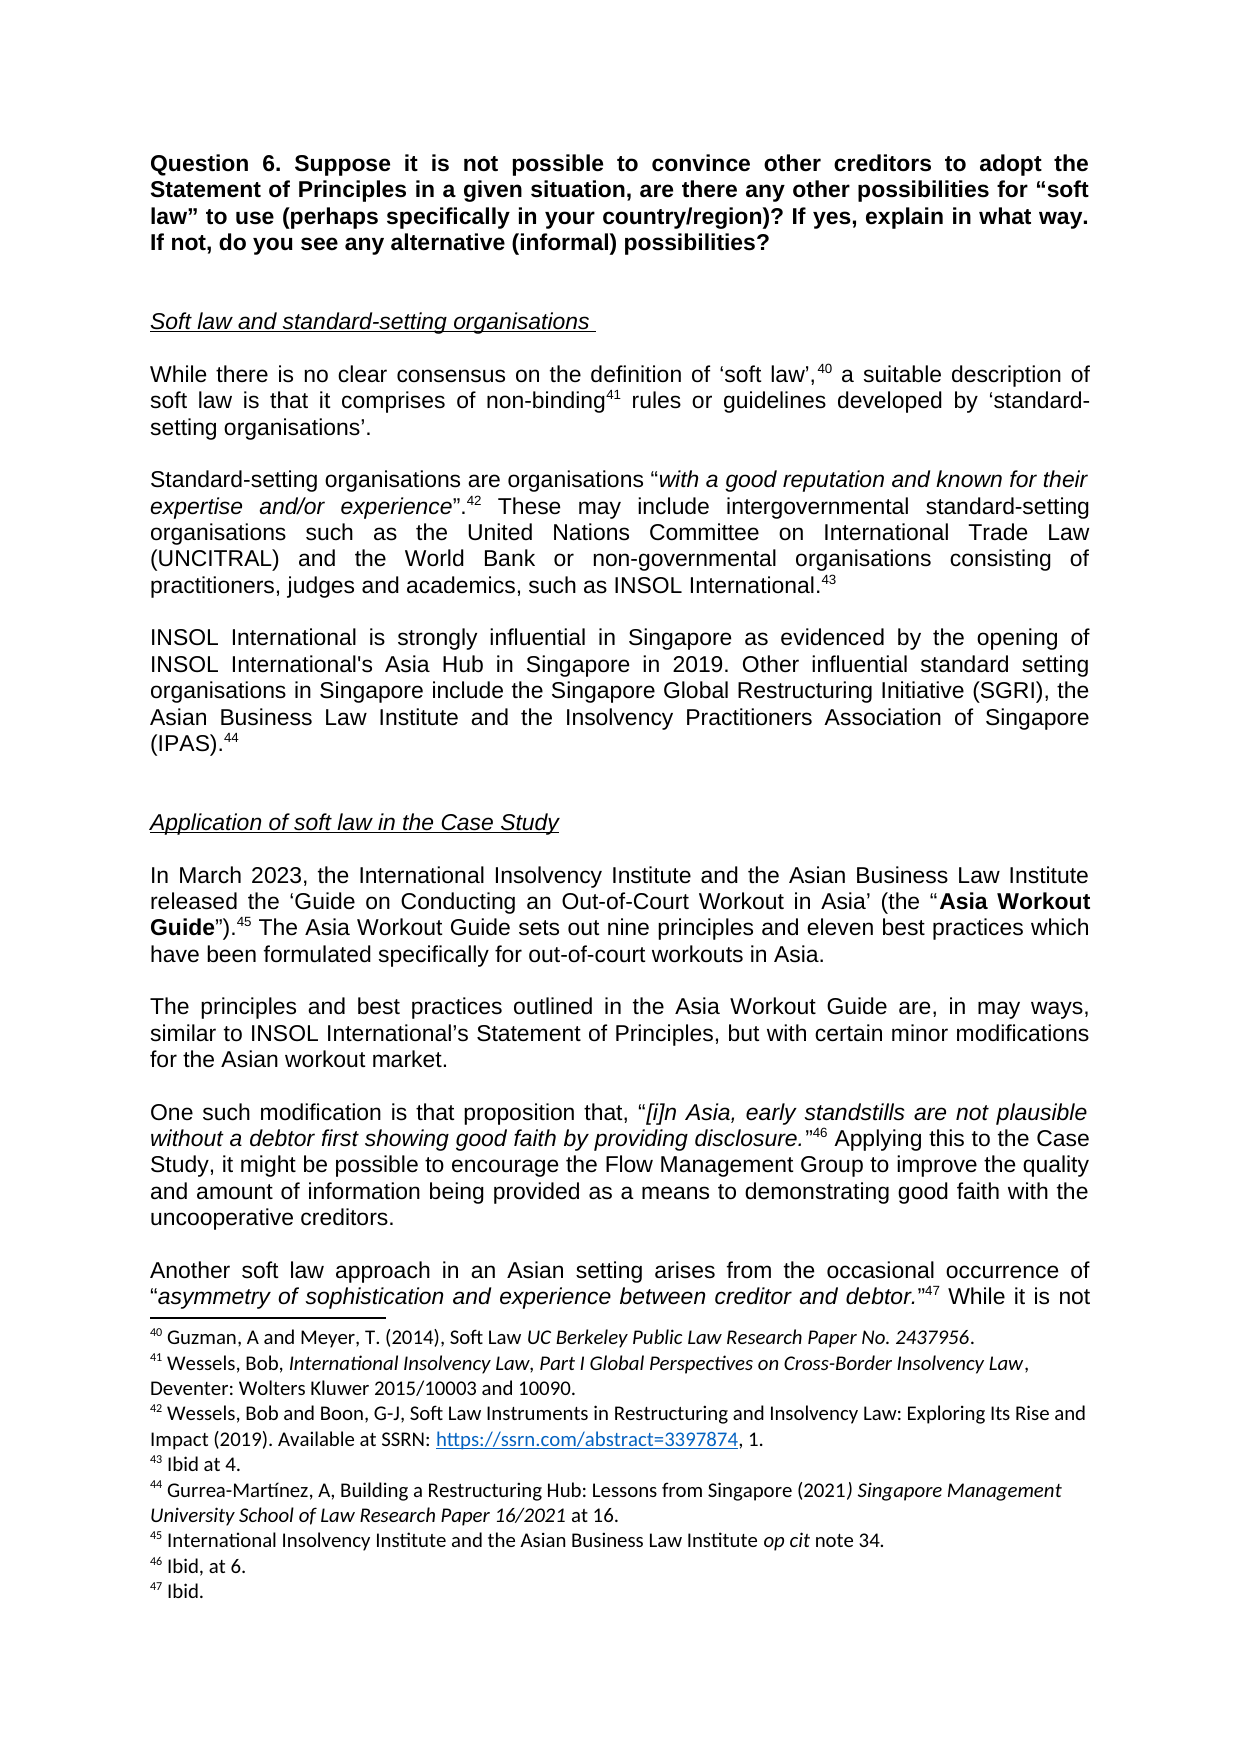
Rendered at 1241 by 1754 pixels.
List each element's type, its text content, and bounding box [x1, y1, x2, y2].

text One such modification is that proposition that, “[i]n Asia, early standstills are not plausible without a debtor first showing good faith by providing disclosure.” Applying this to the Case Study, it might be possible to encourage the Flow Management Group to improve the quality and amount of information being provided as a means to demonstrating good faith with the uncooperative creditors. [150, 1099, 1090, 1231]
text Standard-setting organisations are organisations “with a good reputation and known for their expertise and/or experience”. These may include intergovernmental standard-setting organisations such as the United Nations Committee on International Trade Law (UNCITRAL) and the World Bank or non-governmental organisations consisting of practitioners, judges and academics, such as INSOL International. [150, 466, 1090, 598]
text INSOL International is strongly influential in Singapore as evidenced by the opening of INSOL International's Asia Hub in Singapore in 2019. Other influential standard setting organisations in Singapore include the Singapore Global Restructuring Initiative (SGRI), the Asian Business Law Institute and the Insolvency Practitioners Association of Singapore (IPAS). [150, 624, 1090, 756]
text Question 6. Suppose it is not possible to convince other creditors to adopt the Statement of Principles in a given situation, are there any other possibilities for “soft law” to use (perhaps specifically in your country/region)? If yes, explain in what way. If not, do you see any alternative (informal) possibilities? [150, 150, 1090, 255]
text The principles and best practices outlined in the Asia Workout Guide are, in may ways, similar to INSOL International’s Statement of Principles, but with certain minor modifications for the Asian workout market. [150, 993, 1090, 1072]
text While there is no clear consensus on the definition of ‘soft law’, a suitable description of soft law is that it comprises of non-binding rules or guidelines developed by ‘standard-setting organisations’. [150, 361, 1090, 440]
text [150, 1257, 1090, 1309]
text In March 2023, the International Insolvency Institute and the Asian Business Law Institute released the ‘Guide on Conducting an Out-of-Court Workout in Asia’ (the “Asia Workout Guide”). The Asia Workout Guide sets out nine principles and eleven best practices which have been formulated specifically for out-of-court workouts in Asia. [150, 862, 1090, 967]
text Application of soft law in the Case Study [150, 809, 1090, 835]
text Soft law and standard-setting organisations [150, 308, 1090, 334]
